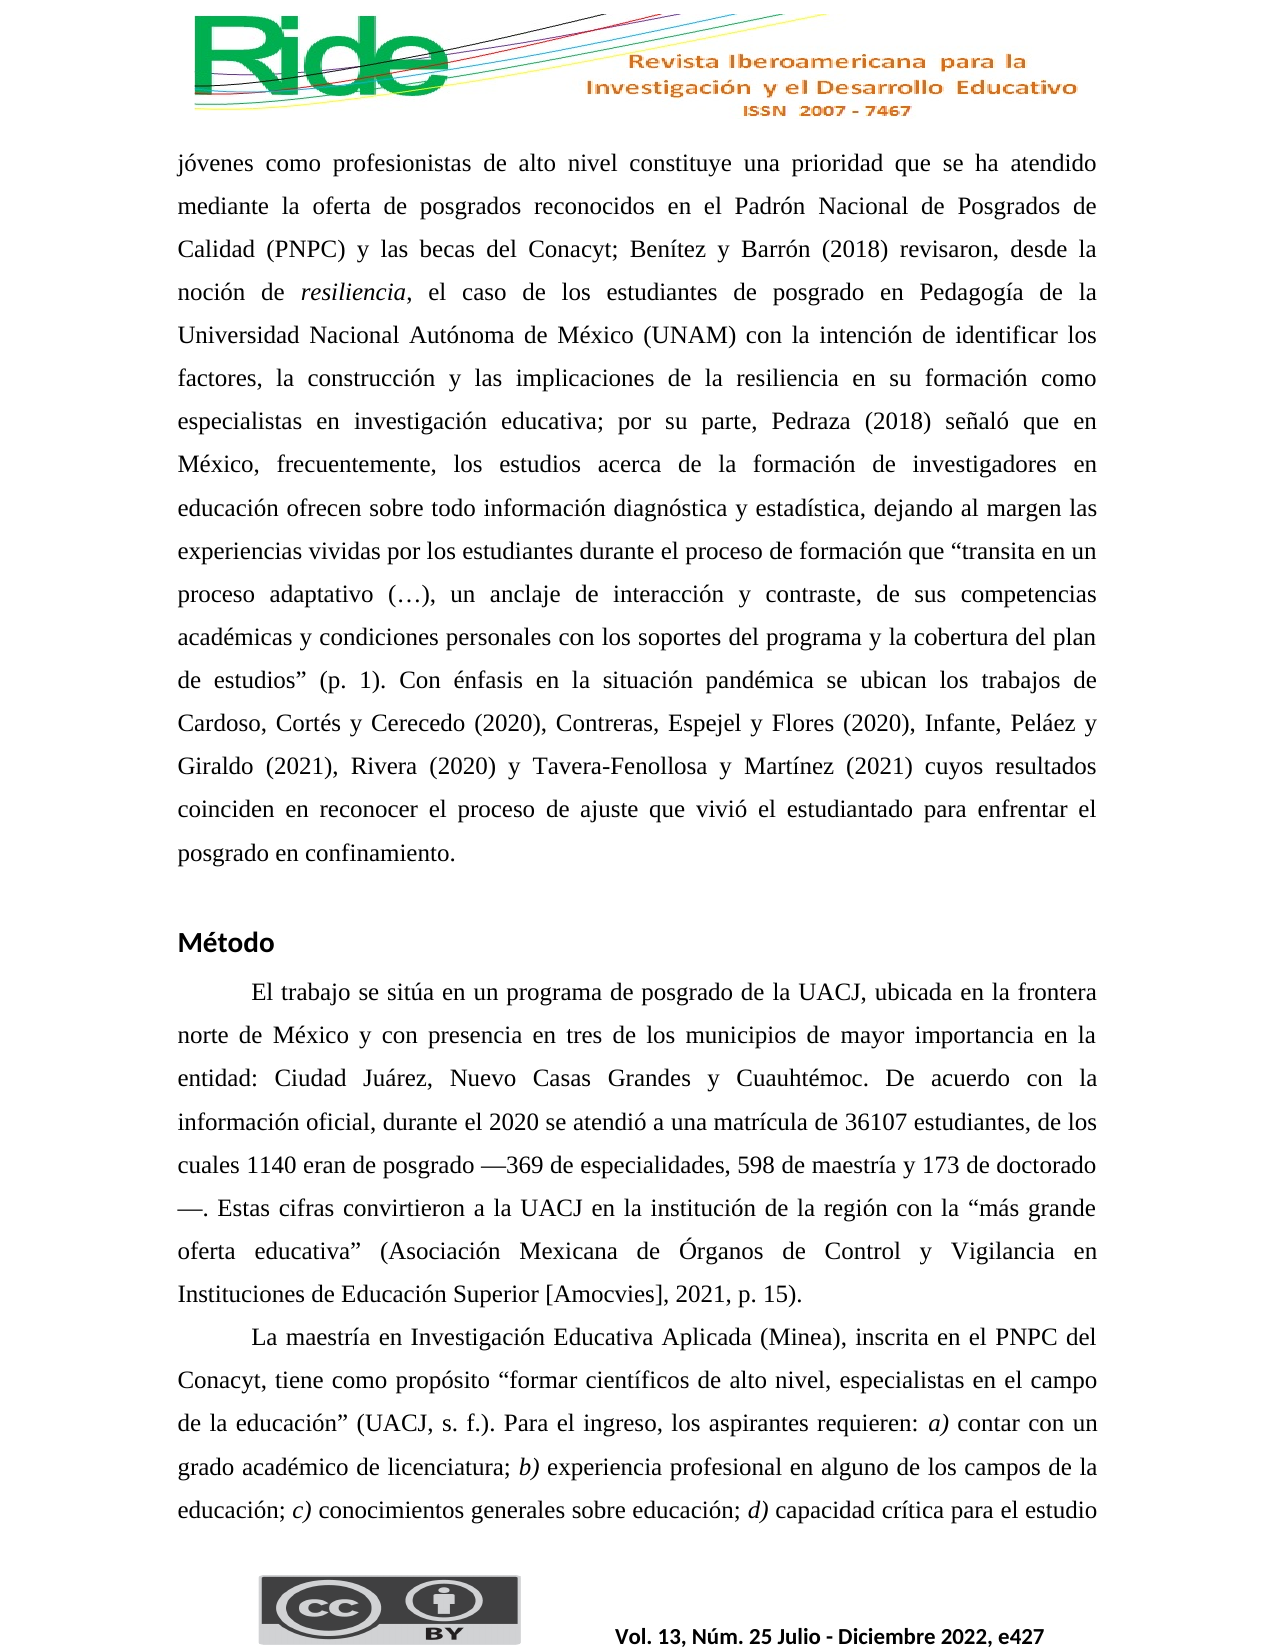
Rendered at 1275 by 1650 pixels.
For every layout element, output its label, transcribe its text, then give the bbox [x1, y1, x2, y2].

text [177, 148, 1098, 866]
subtitle Método [177, 924, 1098, 959]
text El trabajo se sitúa en un programa de posgrado de la UACJ, ubicada en la frontera norte de México y con presencia en tres de los municipios de mayor importancia en la entidad: Ciudad Juárez, Nuevo Casas Grandes y Cuauhtémoc. De acuerdo con la información oficial, durante el 2020 se atendió a una matrícula de 36107 estudiantes, de los cuales 1140 eran de posgrado —369 de especialidades, 598 de maestría y 173 de doctorado—. Estas cifras convirtieron a la UACJ en la institución de la región con la “más grande oferta educativa” (Asociación Mexicana de Órganos de Control y Vigilancia en Instituciones de Educación Superior [Amocvies], 2021, p. 15). [177, 977, 1098, 1308]
picture [194, 14, 1081, 119]
picture [258, 1575, 521, 1645]
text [177, 1322, 1098, 1523]
